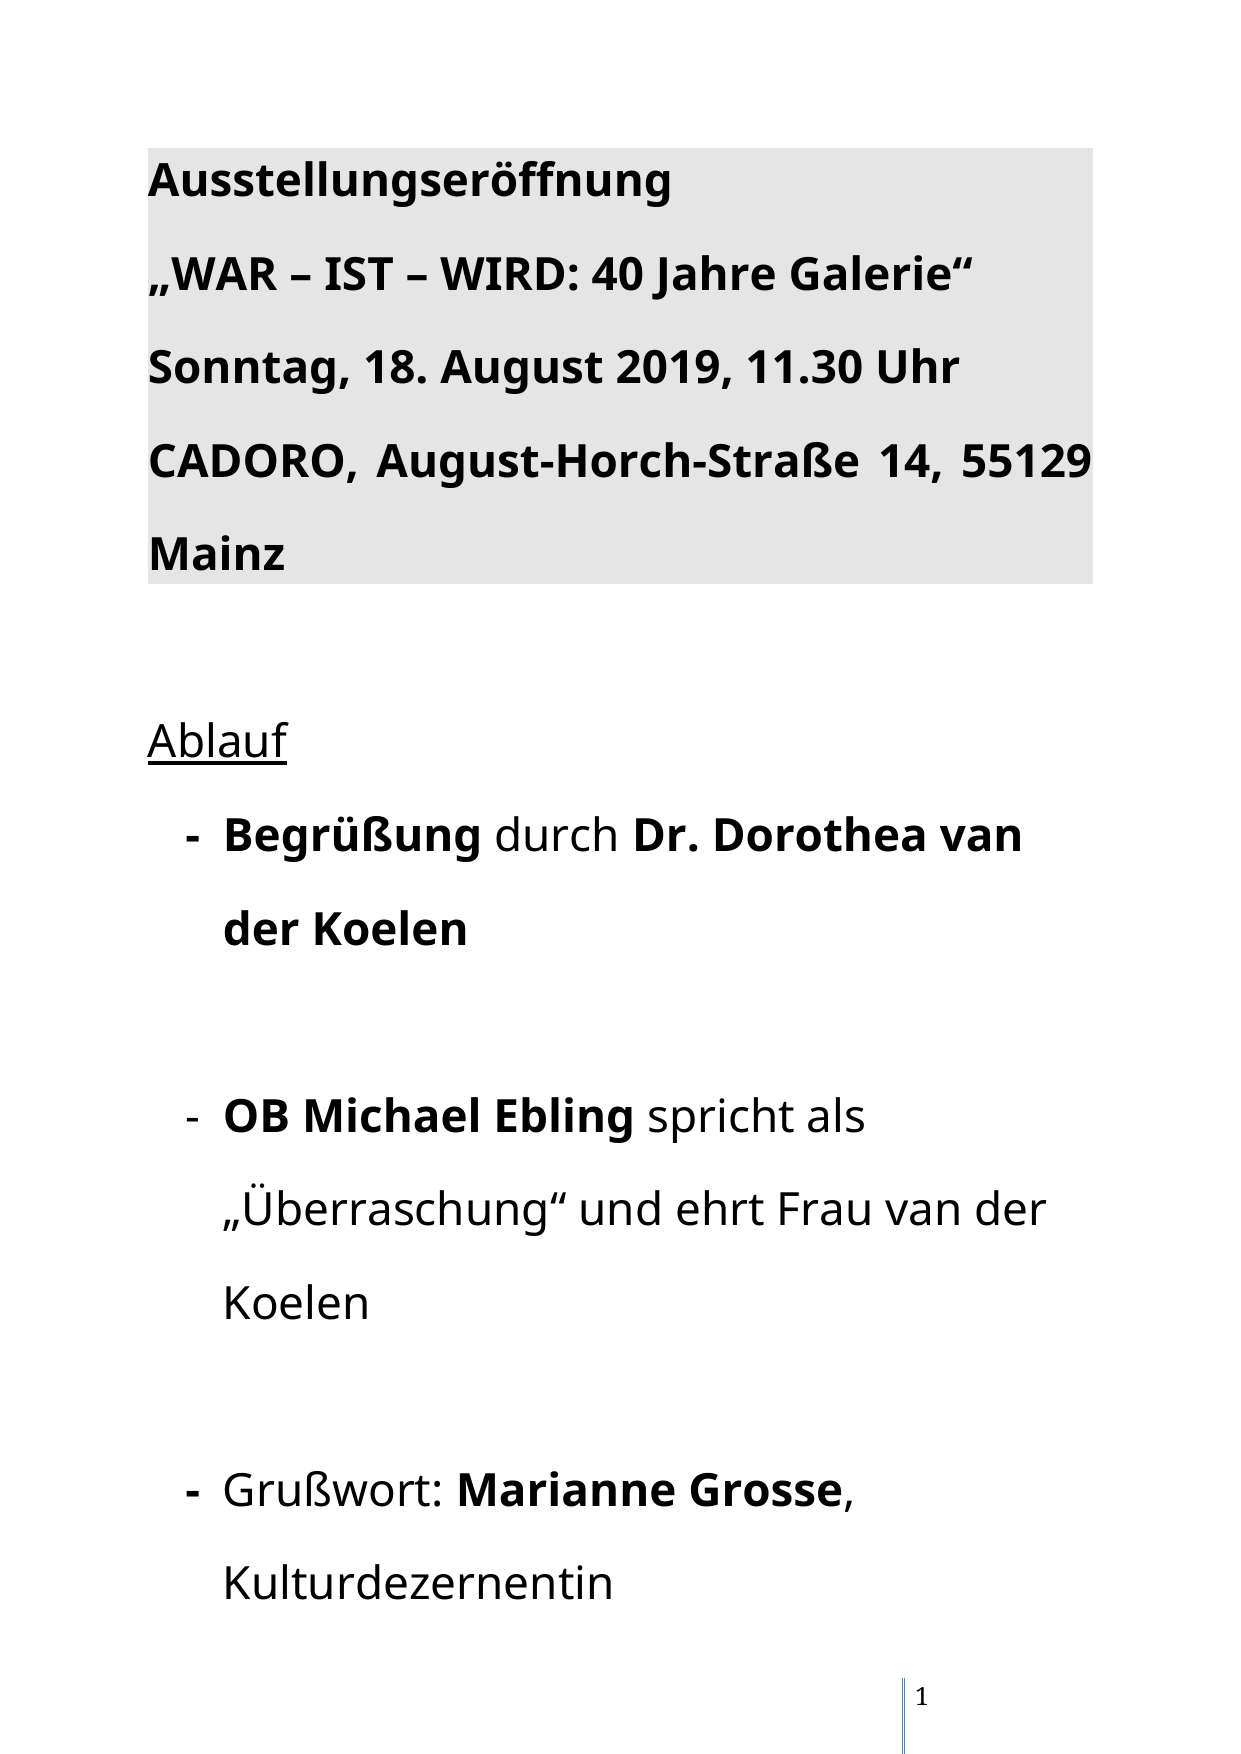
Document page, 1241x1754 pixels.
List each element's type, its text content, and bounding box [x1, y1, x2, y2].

text Ausstellungseröffnung [148, 148, 1093, 210]
text Ablauf [148, 709, 1093, 771]
list OB Michael Ebling spricht als „Überraschung“ und ehrt Frau van der Koelen [185, 1083, 1093, 1332]
text „WAR – IST – WIRD: 40 Jahre Galerie“ Sonntag, 18. August 2019, 11.30 Uhr [148, 241, 1093, 397]
text CADORO, August-Horch-Straße 14, 55129 Mainz [148, 428, 1093, 584]
list Grußwort: Marianne Grosse, Kulturdezernentin [185, 1457, 1093, 1613]
list Begrüßung durch Dr. Dorothea van der Koelen [185, 802, 1093, 958]
